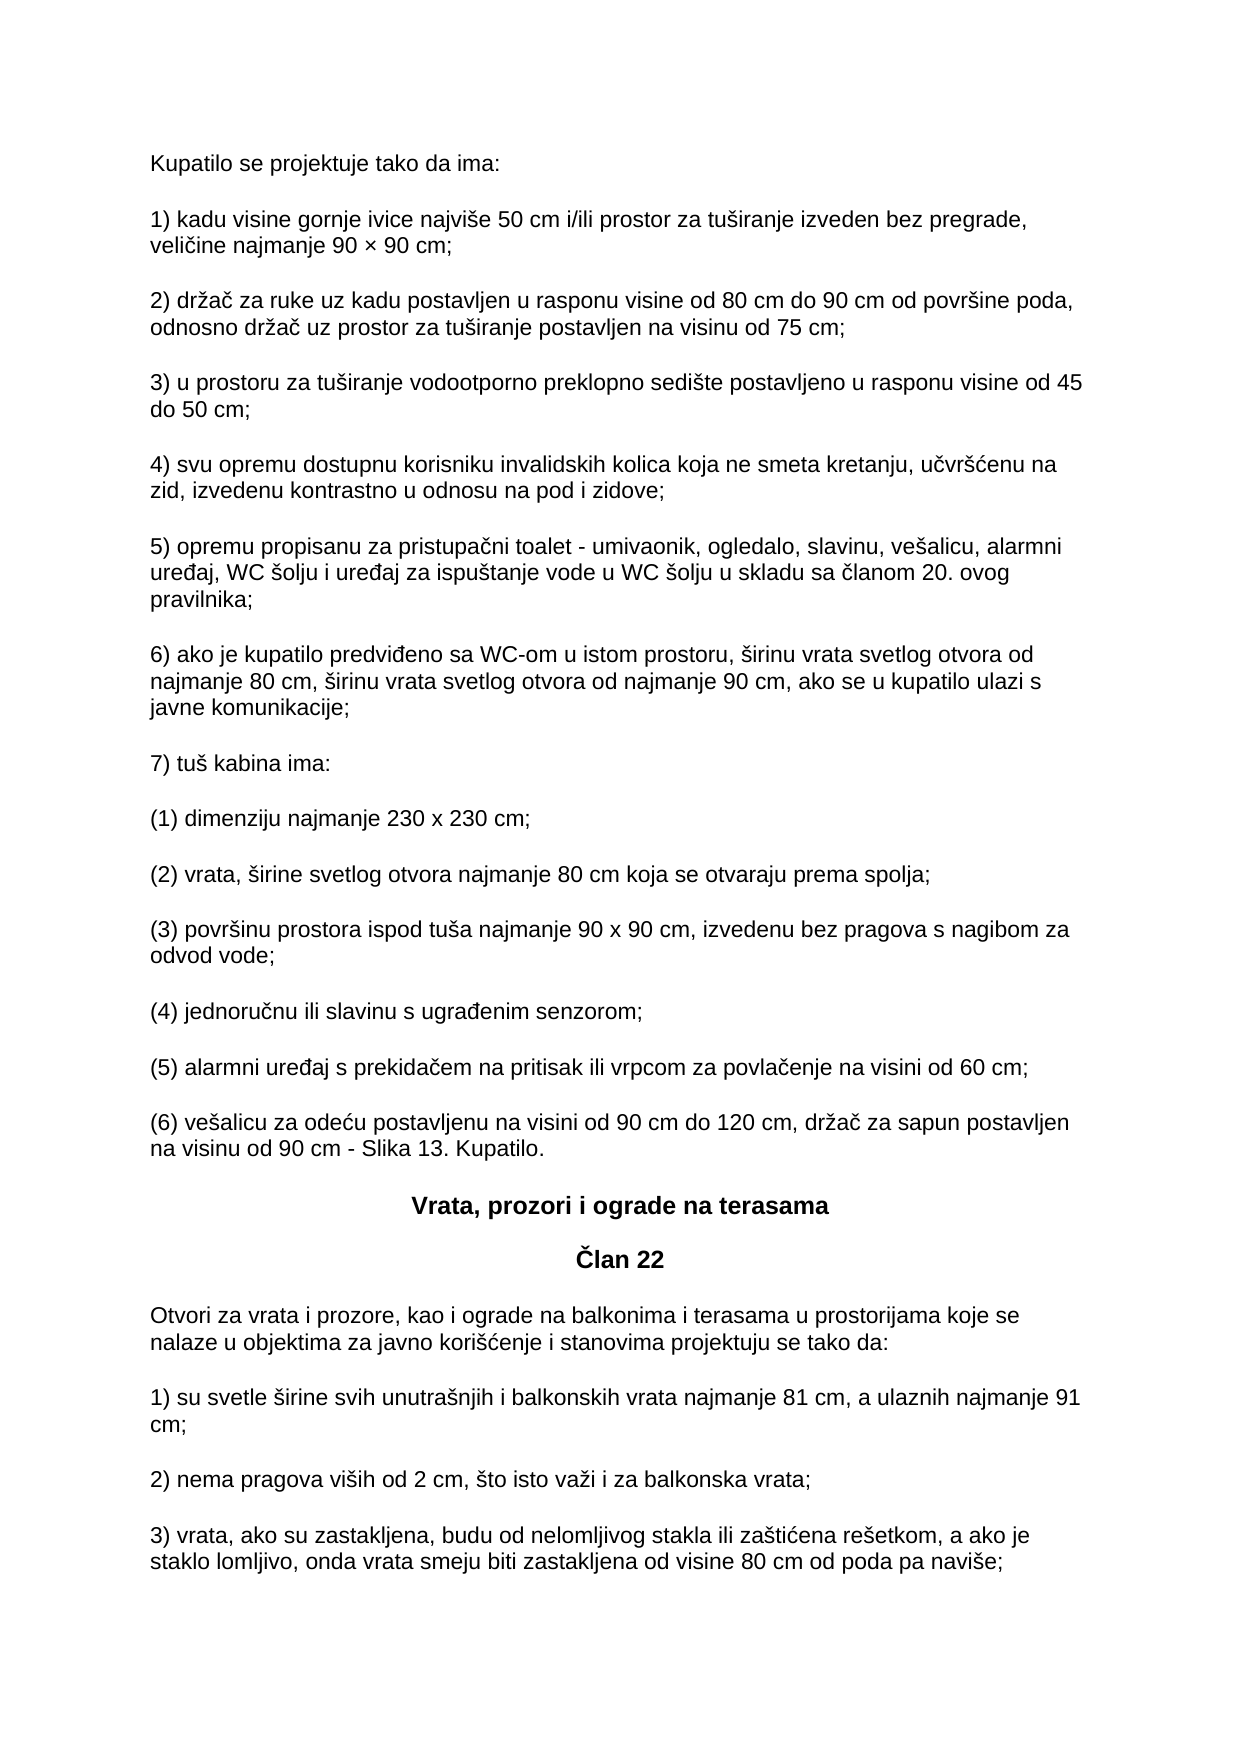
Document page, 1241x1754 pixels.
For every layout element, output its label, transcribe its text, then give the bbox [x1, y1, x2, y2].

text 4) svu opremu dostupnu korisniku invalidskih kolica koja ne smeta kretanju, učvršćenu na zid, izvedenu kontrastno u odnosu na pod i zidove; [150, 451, 1090, 504]
text (1) dimenziju najmanje 230 x 230 cm; [150, 805, 1090, 831]
text 2) držač za ruke uz kadu postavljen u rasponu visine od 80 cm do 90 cm od površine poda, odnosno držač uz prostor za tuširanje postavljen na visinu od 75 cm; [150, 287, 1090, 340]
text 1) su svetle širine svih unutrašnjih i balkonskih vrata najmanje 81 cm, a ulaznih najmanje 91 cm; [150, 1384, 1090, 1437]
text (2) vrata, širine svetlog otvora najmanje 80 cm koja se otvaraju prema spolja; [150, 861, 1090, 887]
text 7) tuš kabina ima: [150, 749, 1090, 776]
text 6) ako je kupatilo predviđeno sa WC-om u istom prostoru, širinu vrata svetlog otvora od najmanje 80 cm, širinu vrata svetlog otvora od najmanje 90 cm, ako se u kupatilo ulazi s javne komunikacije; [150, 641, 1090, 720]
text 3) u prostoru za tuširanje vodootporno preklopno sedište postavljeno u rasponu visine od 45 do 50 cm; [150, 369, 1090, 422]
text 3) vrata, ako su zastakljena, budu od nelomljivog stakla ili zaštićena rešetkom, a ako je staklo lomljivo, onda vrata smeju biti zastakljena od visine 80 cm od poda pa naviše; [150, 1522, 1090, 1574]
text 1) kadu visine gornje ivice najviše 50 cm i/ili prostor za tuširanje izveden bez pregrade, veličine najmanje 90 × 90 cm; [150, 206, 1090, 258]
text (3) površinu prostora ispod tuša najmanje 90 x 90 cm, izvedenu bez pragova s nagibom za odvod vode; [150, 916, 1090, 969]
text (4) jednoručnu ili slavinu s ugrađenim senzorom; [150, 998, 1090, 1024]
text Kupatilo se projektuje tako da ima: [150, 150, 1090, 176]
text (5) alarmni uređaj s prekidačem na pritisak ili vrpcom za povlačenje na visini od 60 cm; [150, 1053, 1090, 1080]
text Vrata, prozori i ograde na terasama [150, 1191, 1090, 1219]
text 2) nema pragova viših od 2 cm, što isto važi i za balkonska vrata; [150, 1466, 1090, 1493]
text 5) opremu propisanu za pristupačni toalet - umivaonik, ogledalo, slavinu, vešalicu, alarmni uređaj, WC šolju i uređaj za ispuštanje vode u WC šolju u skladu sa članom 20. ovog pravilnika; [150, 533, 1090, 612]
text (6) vešalicu za odeću postavljenu na visini od 90 cm do 120 cm, držač za sapun postavljen na visinu od 90 cm - Slika 13. Kupatilo. [150, 1109, 1090, 1162]
text Otvori za vrata i prozore, kao i ograde na balkonima i terasama u prostorijama koje se nalaze u objektima za javno korišćenje i stanovima projektuju se tako da: [150, 1302, 1090, 1355]
text Član 22 [150, 1244, 1090, 1273]
